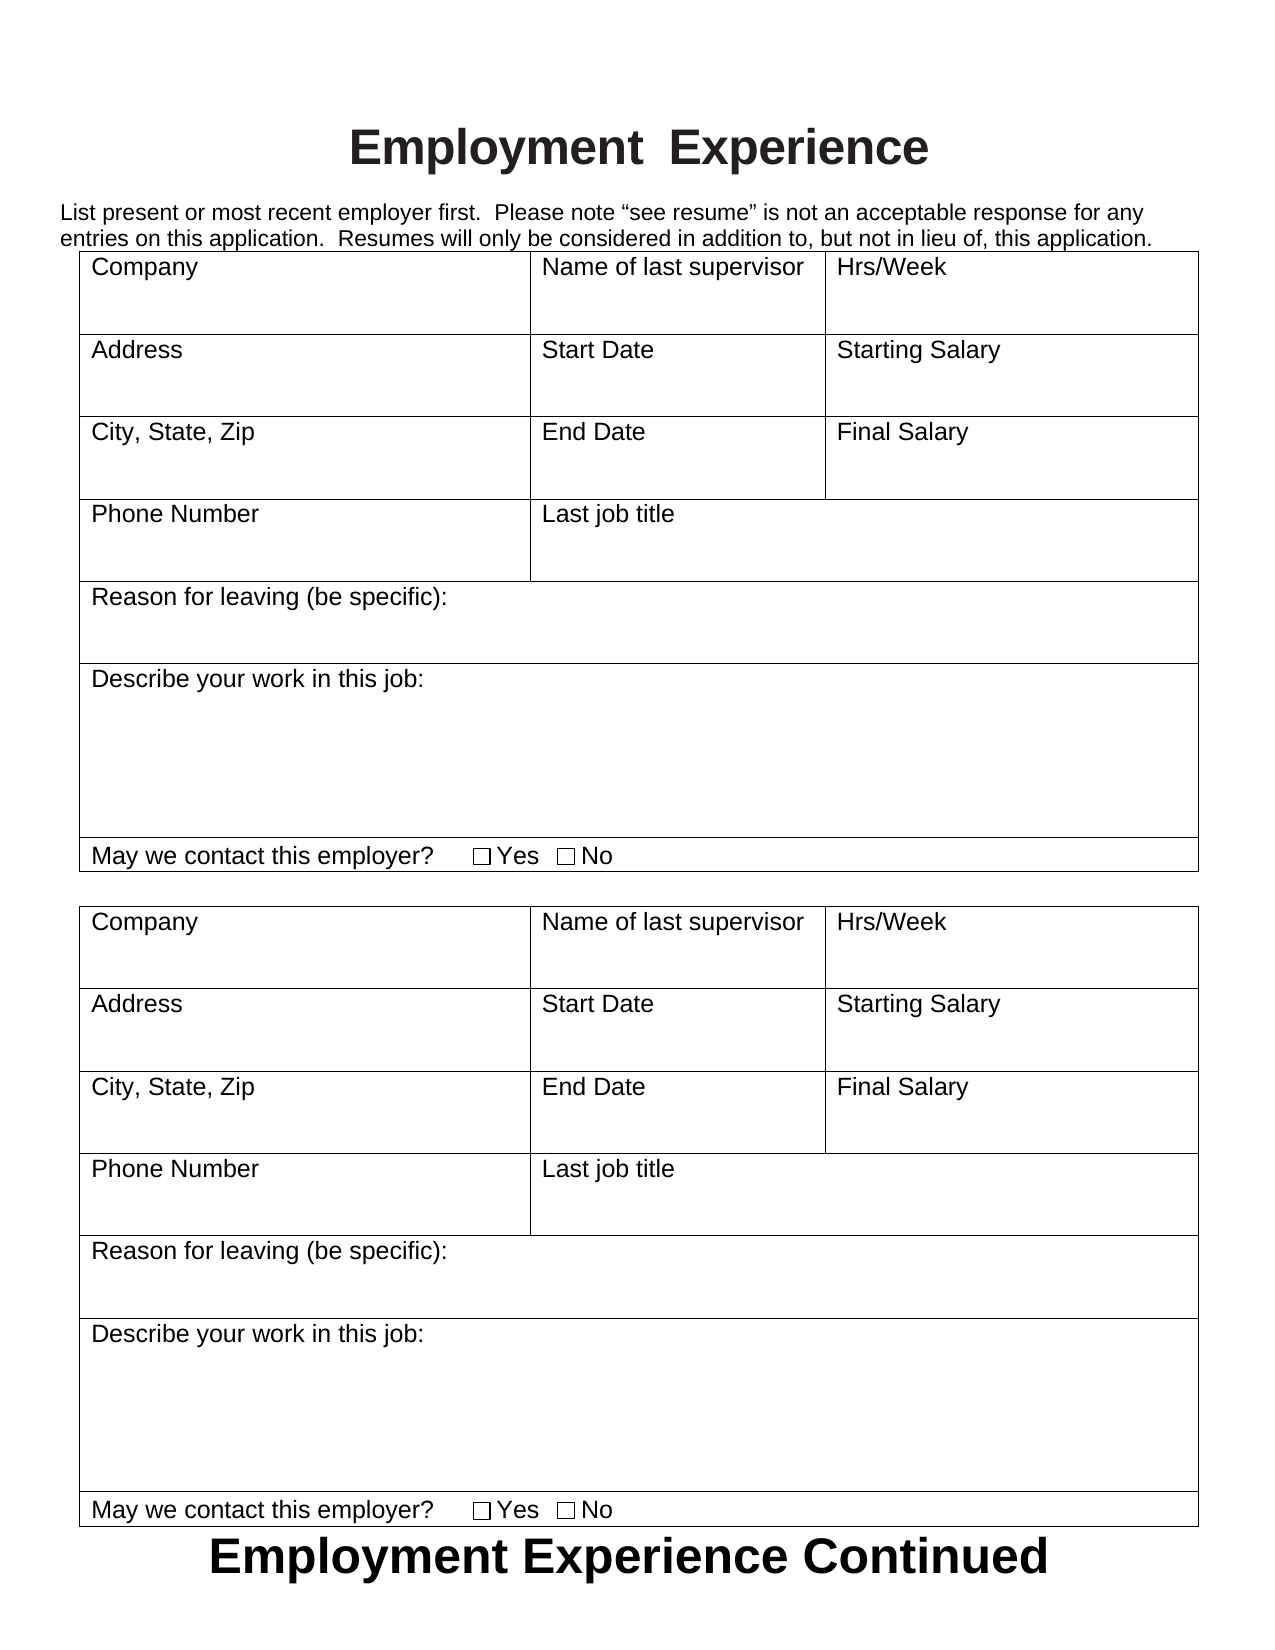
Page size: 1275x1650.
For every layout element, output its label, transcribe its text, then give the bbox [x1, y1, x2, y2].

table_header Hrs/Week [826, 252, 1198, 334]
table_header Name of last supervisor [531, 252, 825, 334]
table_cell End Date [531, 417, 825, 498]
table_cell Phone Number [80, 1154, 530, 1235]
table_cell City, State, Zip [80, 1072, 530, 1153]
table_cell Last job title [531, 500, 1198, 581]
table_header Hrs/Week [826, 907, 1198, 988]
table_cell Phone Number [80, 500, 530, 581]
table_cell Final Salary [826, 1072, 1198, 1153]
table_cell Address [80, 989, 530, 1071]
table_cell May we contact this employer? Yes No [80, 838, 1198, 871]
table_cell Describe your work in this job: [80, 664, 1198, 837]
table_cell Last job title [531, 1154, 1198, 1235]
text Employment Experience [348, 117, 1201, 174]
table_cell End Date [531, 1072, 825, 1153]
table_cell City, State, Zip [80, 417, 530, 498]
table_header Company [80, 252, 530, 334]
text List present or most recent employer first. Please note “see resume” is not an acceptable response for any entries on this application. Resumes will only be considered in addition to, but not in lieu of, this application. [60, 198, 1198, 251]
table_header Name of last supervisor [531, 907, 825, 988]
text Employment Experience Continued [60, 1527, 1198, 1584]
table_header Company [80, 907, 530, 988]
table_cell May we contact this employer? Yes No [80, 1492, 1198, 1526]
table_cell Start Date [531, 335, 825, 416]
table_cell Starting Salary [826, 335, 1198, 416]
table_cell Final Salary [826, 417, 1198, 498]
table_cell Start Date [531, 989, 825, 1071]
table_cell Reason for leaving (be specific): [80, 582, 1198, 663]
table_cell Reason for leaving (be specific): [80, 1236, 1198, 1318]
table_cell Starting Salary [826, 989, 1198, 1071]
table_cell Describe your work in this job: [80, 1319, 1198, 1491]
table_cell Address [80, 335, 530, 416]
